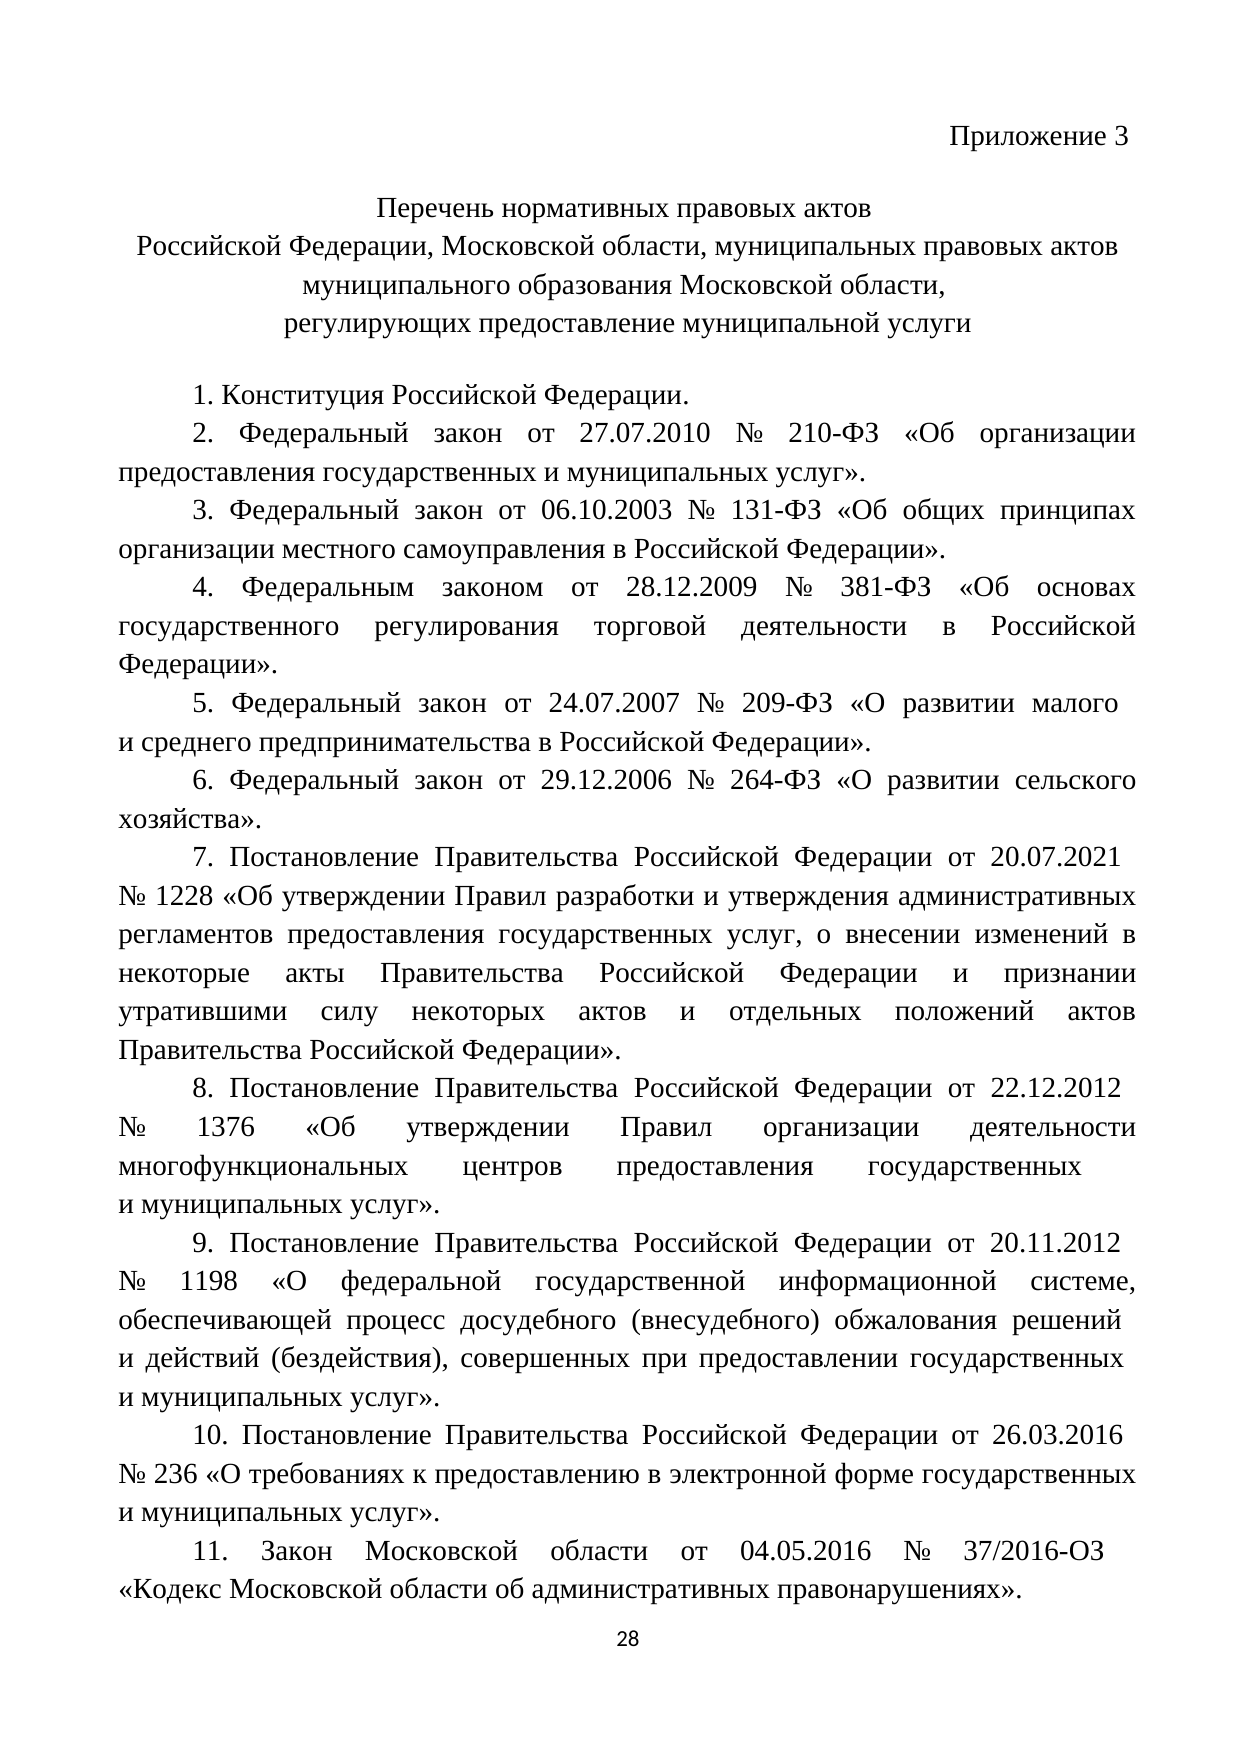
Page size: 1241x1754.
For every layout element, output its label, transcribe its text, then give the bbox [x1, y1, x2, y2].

text Перечень нормативных правовых актов Российской Федерации, Московской области, муниципальных правовых актов муниципального образования Московской области, регулирующих предоставление муниципальной услуги [118, 190, 1137, 339]
text 8. Постановление Правительства Российской Федерации от 22.12.2012 № 1376 «Об утверждении Правил организации деятельности многофункциональных центров предоставления государственных и муниципальных услуг». [118, 1071, 1137, 1220]
text 10. Постановление Правительства Российской Федерации от 26.03.2016 № 236 «О требованиях к предоставлению в электронной форме государственных и муниципальных услуг». [118, 1417, 1137, 1528]
text 3. Федеральный закон от 06.10.2003 № 131-ФЗ «Об общих принципах организации местного самоуправления в Российской Федерации». [118, 492, 1137, 564]
text 11. Закон Московской области от 04.05.2016 № 37/2016-ОЗ «Кодекс Московской области об административных правонарушениях». [118, 1533, 1137, 1605]
text 5. Федеральный закон от 24.07.2007 № 209-ФЗ «О развитии малого и среднего предпринимательства в Российской Федерации». [118, 685, 1137, 757]
text 6. Федеральный закон от 29.12.2006 № 264-ФЗ «О развитии сельского хозяйства». [118, 762, 1137, 834]
text 1. Конституция Российской Федерации. [118, 377, 1137, 410]
text 7. Постановление Правительства Российской Федерации от 20.07.2021 № 1228 «Об утверждении Правил разработки и утверждения административных регламентов предоставления государственных услуг, о внесении изменений в некоторые акты Правительства Российской Федерации и признании утратившими силу некоторых актов и отдельных положений актов Правительства Российской Федерации». [118, 839, 1137, 1066]
text Приложение 3 [118, 118, 1137, 152]
text 4. Федеральным законом от 28.12.2009 № 381-ФЗ «Об основах государственного регулирования торговой деятельности в Российской Федерации». [118, 569, 1137, 680]
text 9. Постановление Правительства Российской Федерации от 20.11.2012 № 1198 «О федеральной государственной информационной системе, обеспечивающей процесс досудебного (внесудебного) обжалования решений и действий (бездействия), совершенных при предоставлении государственных и муниципальных услуг». [118, 1225, 1137, 1412]
text 2. Федеральный закон от 27.07.2010 № 210-ФЗ «Об организации предоставления государственных и муниципальных услуг». [118, 415, 1137, 487]
